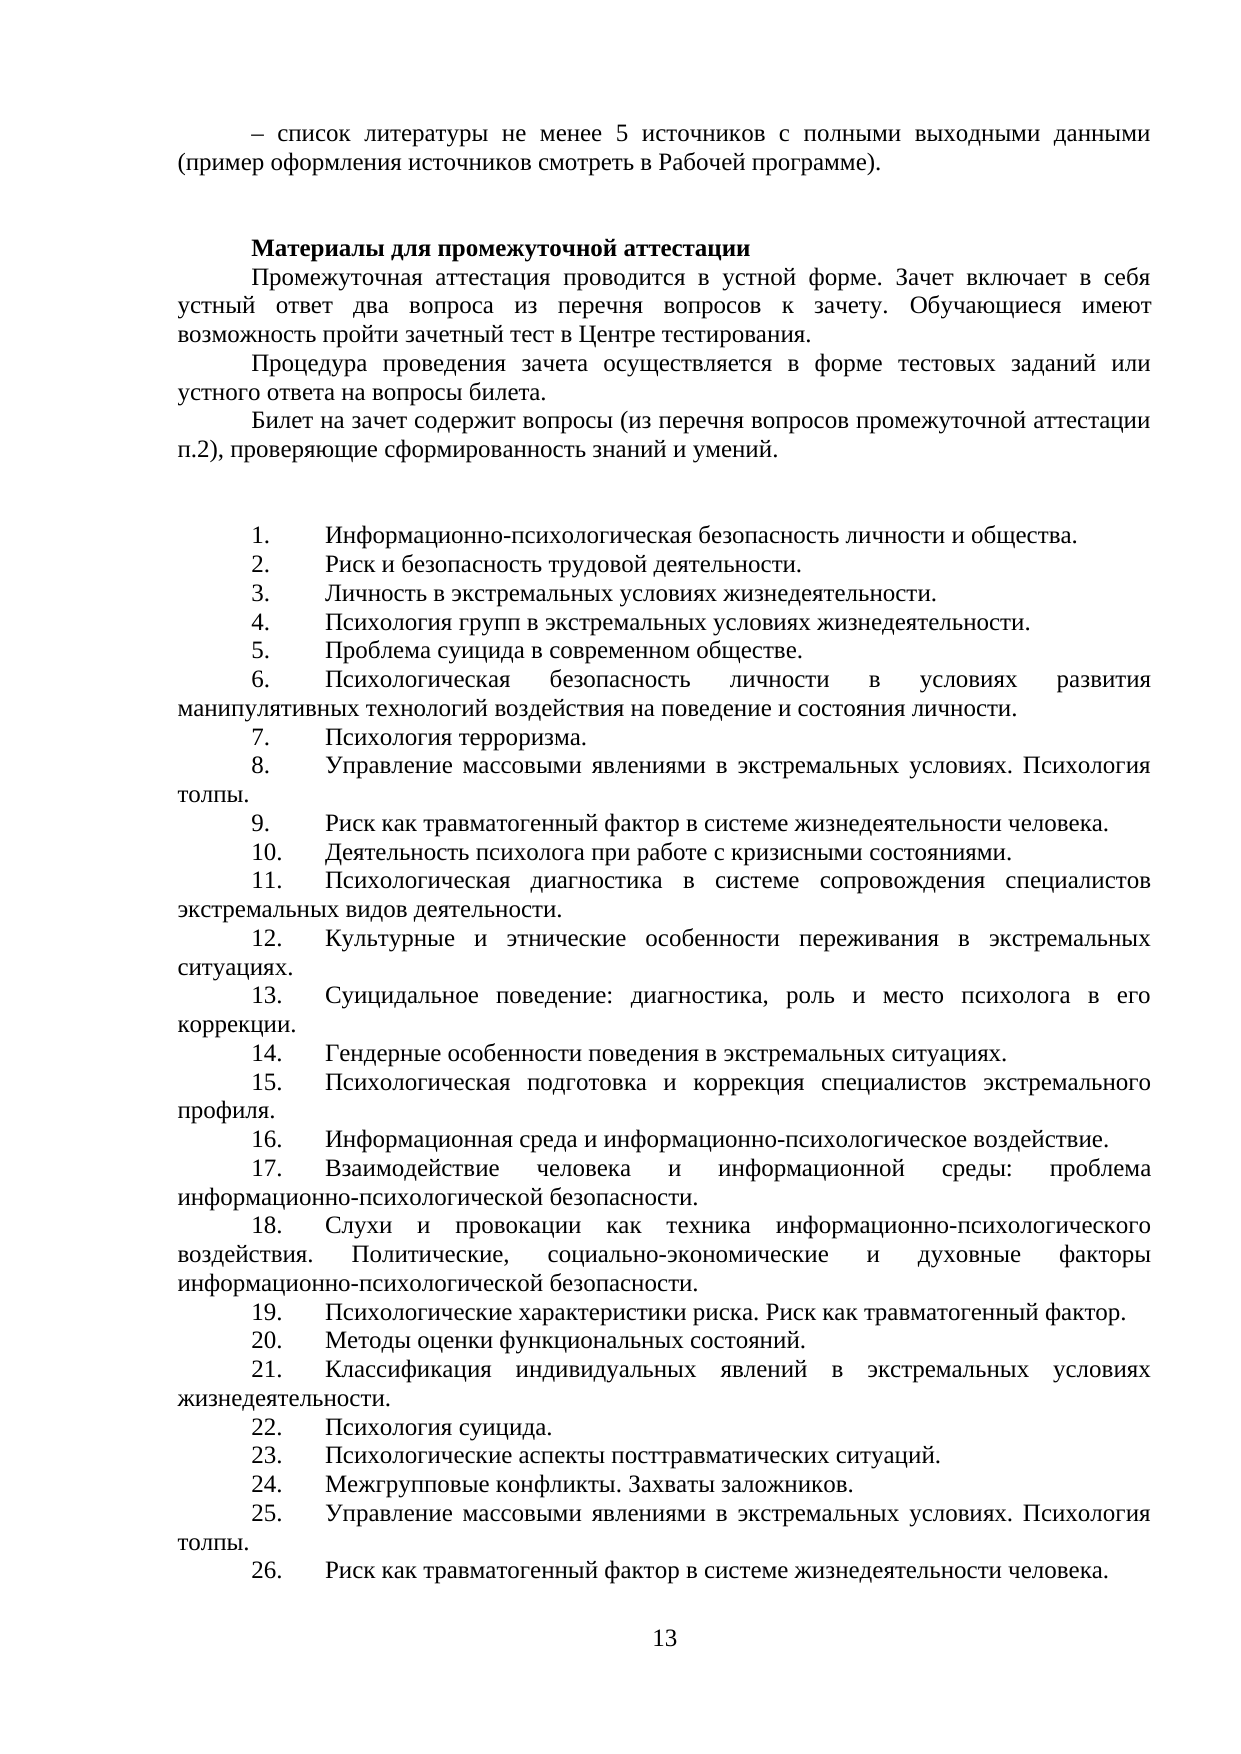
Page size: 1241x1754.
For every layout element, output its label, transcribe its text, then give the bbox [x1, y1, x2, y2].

text Процедура проведения зачета осуществляется в форме тестовых заданий или устного ответа на вопросы билета. [177, 348, 1152, 406]
text Промежуточная аттестация проводится в устной форме. Зачет включает в себя устный ответ два вопроса из перечня вопросов к зачету. Обучающиеся имеют возможность пройти зачетный тест в Центре тестирования. [177, 262, 1152, 348]
list Культурные и этнические особенности переживания в экстремальных ситуациях. [177, 923, 1152, 981]
list Психологическая диагностика в системе сопровождения специалистов экстремальных видов деятельности. [177, 866, 1152, 923]
list Суицидальное поведение: диагностика, роль и место психолога в его коррекции. [177, 981, 1152, 1038]
list Деятельность психолога при работе с кризисными состояниями. [177, 837, 1152, 866]
list Гендерные особенности поведения в экстремальных ситуациях. [177, 1038, 1152, 1067]
text – список литературы не менее 5 источников с полными выходными данными (пример оформления источников смотреть в Рабочей программе). [177, 118, 1152, 176]
list Информационно-психологическая безопасность личности и общества. [177, 521, 1152, 549]
list Психологические характеристики риска. Риск как травматогенный фактор. [177, 1297, 1152, 1326]
list Риск как травматогенный фактор в системе жизнедеятельности человека. [177, 808, 1152, 837]
list Психологическая подготовка и коррекция специалистов экстремального профиля. [177, 1067, 1152, 1124]
list Межгрупповые конфликты. Захваты заложников. [177, 1469, 1152, 1498]
list Психологические аспекты посттравматических ситуаций. [177, 1441, 1152, 1469]
text Материалы для промежуточной аттестации [177, 233, 1152, 262]
list Методы оценки функциональных состояний. [177, 1326, 1152, 1354]
list Взаимодействие человека и информационной среды: проблема информационно-психологической безопасности. [177, 1153, 1152, 1211]
list Информационная среда и информационно-психологическое воздействие. [177, 1124, 1152, 1153]
list Проблема суицида в современном обществе. [177, 636, 1152, 664]
text Билет на зачет содержит вопросы (из перечня вопросов промежуточной аттестации п.2), проверяющие сформированность знаний и умений. [177, 406, 1152, 463]
list Классификация индивидуальных явлений в экстремальных условиях жизнедеятельности. [177, 1354, 1152, 1412]
list Психология суицида. [177, 1412, 1152, 1441]
list Психология терроризма. [177, 722, 1152, 751]
list Риск как травматогенный фактор в системе жизнедеятельности человека. [177, 1556, 1152, 1584]
list Психология групп в экстремальных условиях жизнедеятельности. [177, 607, 1152, 636]
list Психологическая безопасность личности в условиях развития манипулятивных технологий воздействия на поведение и состояния личности. [177, 664, 1152, 722]
list Слухи и провокации как техника информационно-психологического воздействия. Политические, социально-экономические и духовные факторы информационно-психологической безопасности. [177, 1211, 1152, 1297]
list Личность в экстремальных условиях жизнедеятельности. [177, 578, 1152, 607]
list Управление массовыми явлениями в экстремальных условиях. Психология толпы. [177, 1498, 1152, 1556]
list Управление массовыми явлениями в экстремальных условиях. Психология толпы. [177, 751, 1152, 808]
list Риск и безопасность трудовой деятельности. [177, 549, 1152, 578]
